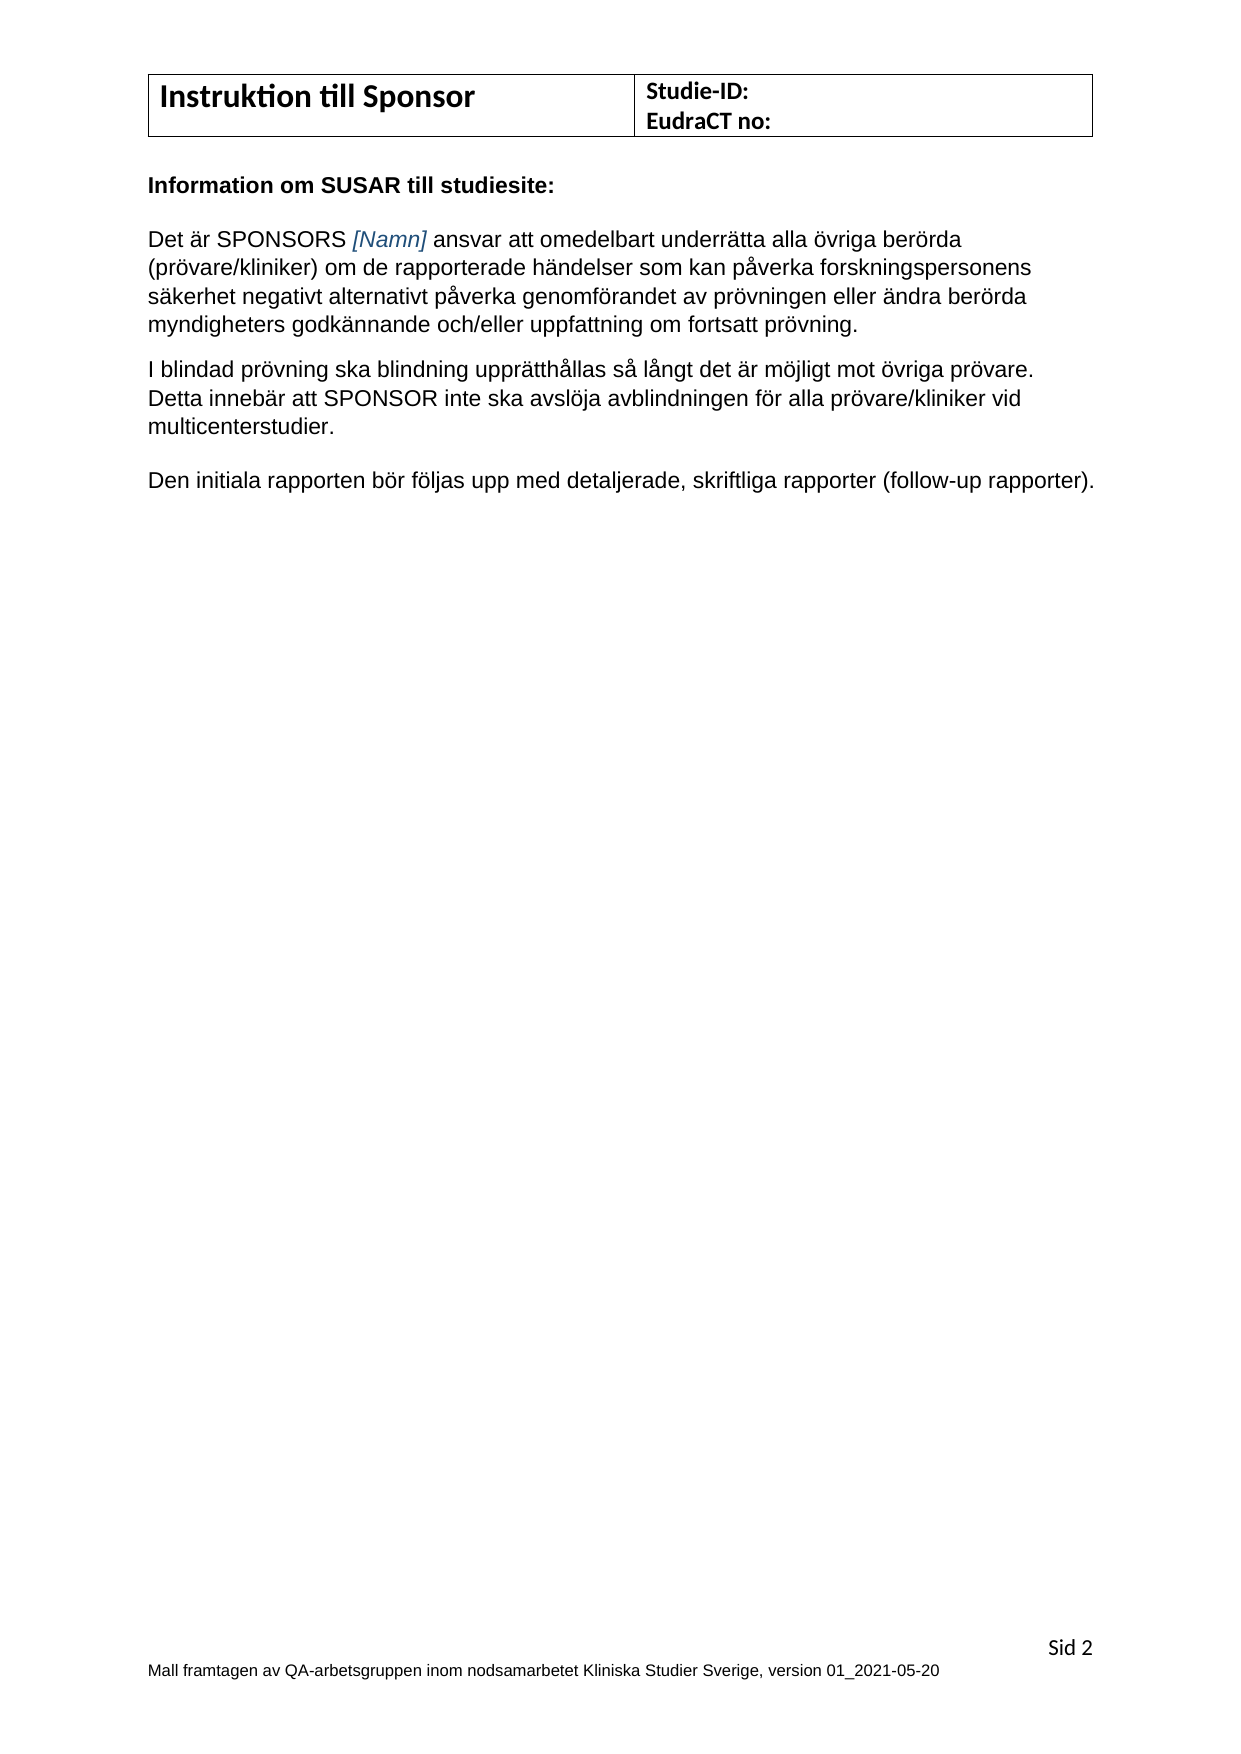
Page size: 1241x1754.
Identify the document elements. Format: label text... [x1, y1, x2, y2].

text I blindad prövning ska blindning upprätthållas så långt det är möjligt mot övriga prövare. Detta innebär att SPONSOR inte ska avslöja avblindningen för alla prövare/kliniker vid multicenterstudier. [148, 356, 1093, 439]
text Information om SUSAR till studiesite: [148, 172, 1093, 199]
text Den initiala rapporten bör följas upp med detaljerade, skriftliga rapporter (follow-up rapporter). [148, 467, 1096, 493]
text Det är SPONSORS [Namn] ansvar att omedelbart underrätta alla övriga berörda (prövare/kliniker) om de rapporterade händelser som kan påverka forskningspersonens säkerhet negativt alternativt påverka genomförandet av prövningen eller ändra berörda myndigheters godkännande och/eller uppfattning om fortsatt prövning. [148, 226, 1096, 338]
